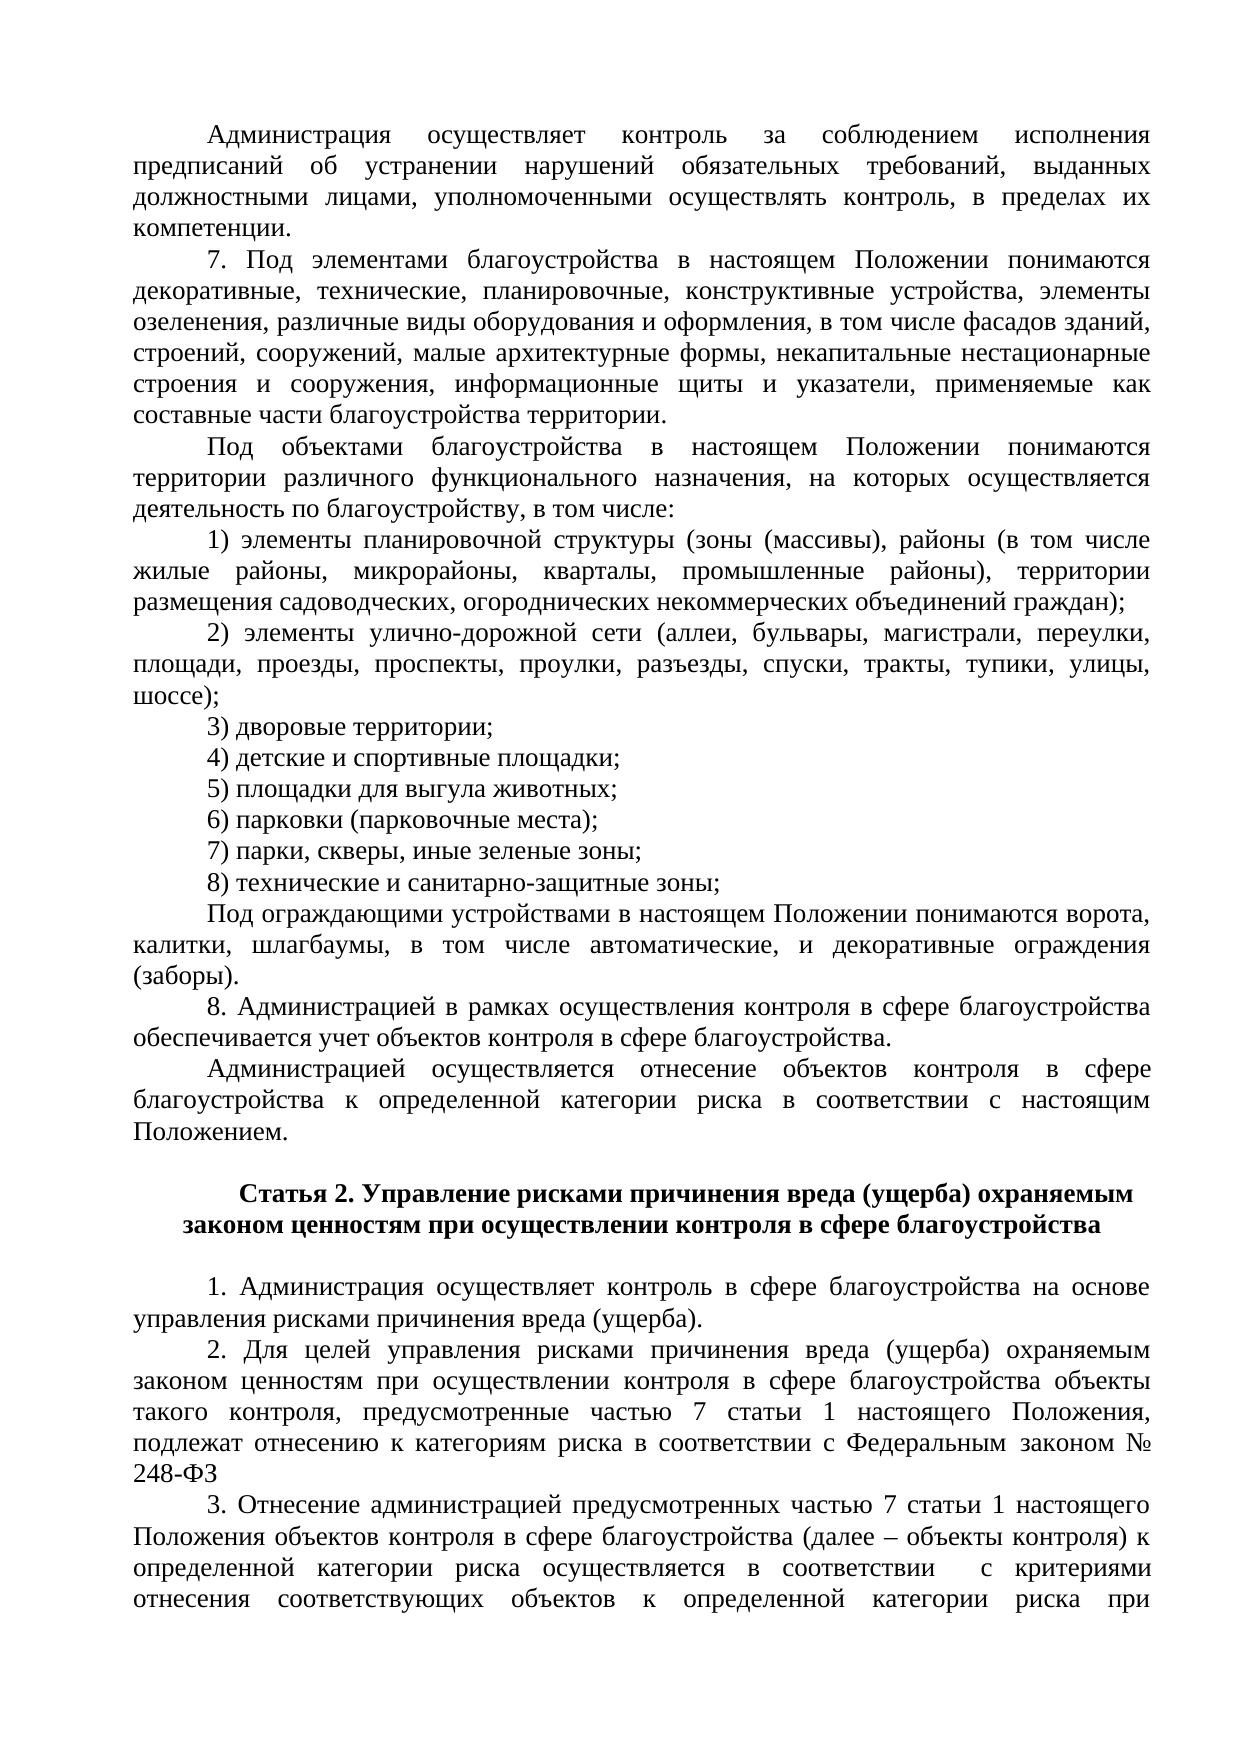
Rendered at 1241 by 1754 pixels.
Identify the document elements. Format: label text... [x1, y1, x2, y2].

text 4) детские и спортивные площадки; [133, 741, 1152, 772]
text Администрация осуществляет контроль за соблюдением исполнения предписаний об устранении нарушений обязательных требований, выданных должностными лицами, уполномоченными осуществлять контроль, в пределах их компетенции. [133, 118, 1152, 243]
text 3) дворовые территории; [133, 710, 1152, 741]
text 8) технические и санитарно-защитные зоны; [133, 866, 1152, 897]
text Администрацией осуществляется отнесение объектов контроля в сфере благоустройства к определенной категории риска в соответствии с настоящим Положением. [133, 1052, 1152, 1146]
text 5) площадки для выгула животных; [133, 772, 1152, 803]
text 2. Для целей управления рисками причинения вреда (ущерба) охраняемым законом ценностям при осуществлении контроля в сфере благоустройства объекты такого контроля, предусмотренные частью 7 статьи 1 настоящего Положения, подлежат отнесению к категориям риска в соответствии с Федеральным законом № 248-ФЗ [133, 1333, 1152, 1488]
text Под ограждающими устройствами в настоящем Положении понимаются ворота, калитки, шлагбаумы, в том числе автоматические, и декоративные ограждения (заборы). [133, 897, 1152, 990]
text 8. Администрацией в рамках осуществления контроля в сфере благоустройства обеспечивается учет объектов контроля в сфере благоустройства. [133, 990, 1152, 1052]
text 1. Администрация осуществляет контроль в сфере благоустройства на основе управления рисками причинения вреда (ущерба). [133, 1271, 1152, 1333]
text Под объектами благоустройства в настоящем Положении понимаются территории различного функционального назначения, на которых осуществляется деятельность по благоустройству, в том числе: [133, 429, 1152, 523]
text 7) парки, скверы, иные зеленые зоны; [133, 834, 1152, 866]
text 1) элементы планировочной структуры (зоны (массивы), районы (в том числе жилые районы, микрорайоны, кварталы, промышленные районы), территории размещения садоводческих, огороднических некоммерческих объединений граждан); [133, 523, 1152, 616]
text 7. Под элементами благоустройства в настоящем Положении понимаются декоративные, технические, планировочные, конструктивные устройства, элементы озеленения, различные виды оборудования и оформления, в том числе фасадов зданий, строений, сооружений, малые архитектурные формы, некапитальные нестационарные строения и сооружения, информационные щиты и указатели, применяемые как составные части благоустройства территории. [133, 243, 1152, 429]
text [133, 1488, 1152, 1613]
text 2) элементы улично-дорожной сети (аллеи, бульвары, магистрали, переулки, площади, проезды, проспекты, проулки, разъезды, спуски, тракты, тупики, улицы, шоссе); [133, 616, 1152, 710]
text 6) парковки (парковочные места); [133, 803, 1152, 834]
text Статья 2. Управление рисками причинения вреда (ущерба) охраняемым законом ценностям при осуществлении контроля в сфере благоустройства [133, 1177, 1152, 1239]
